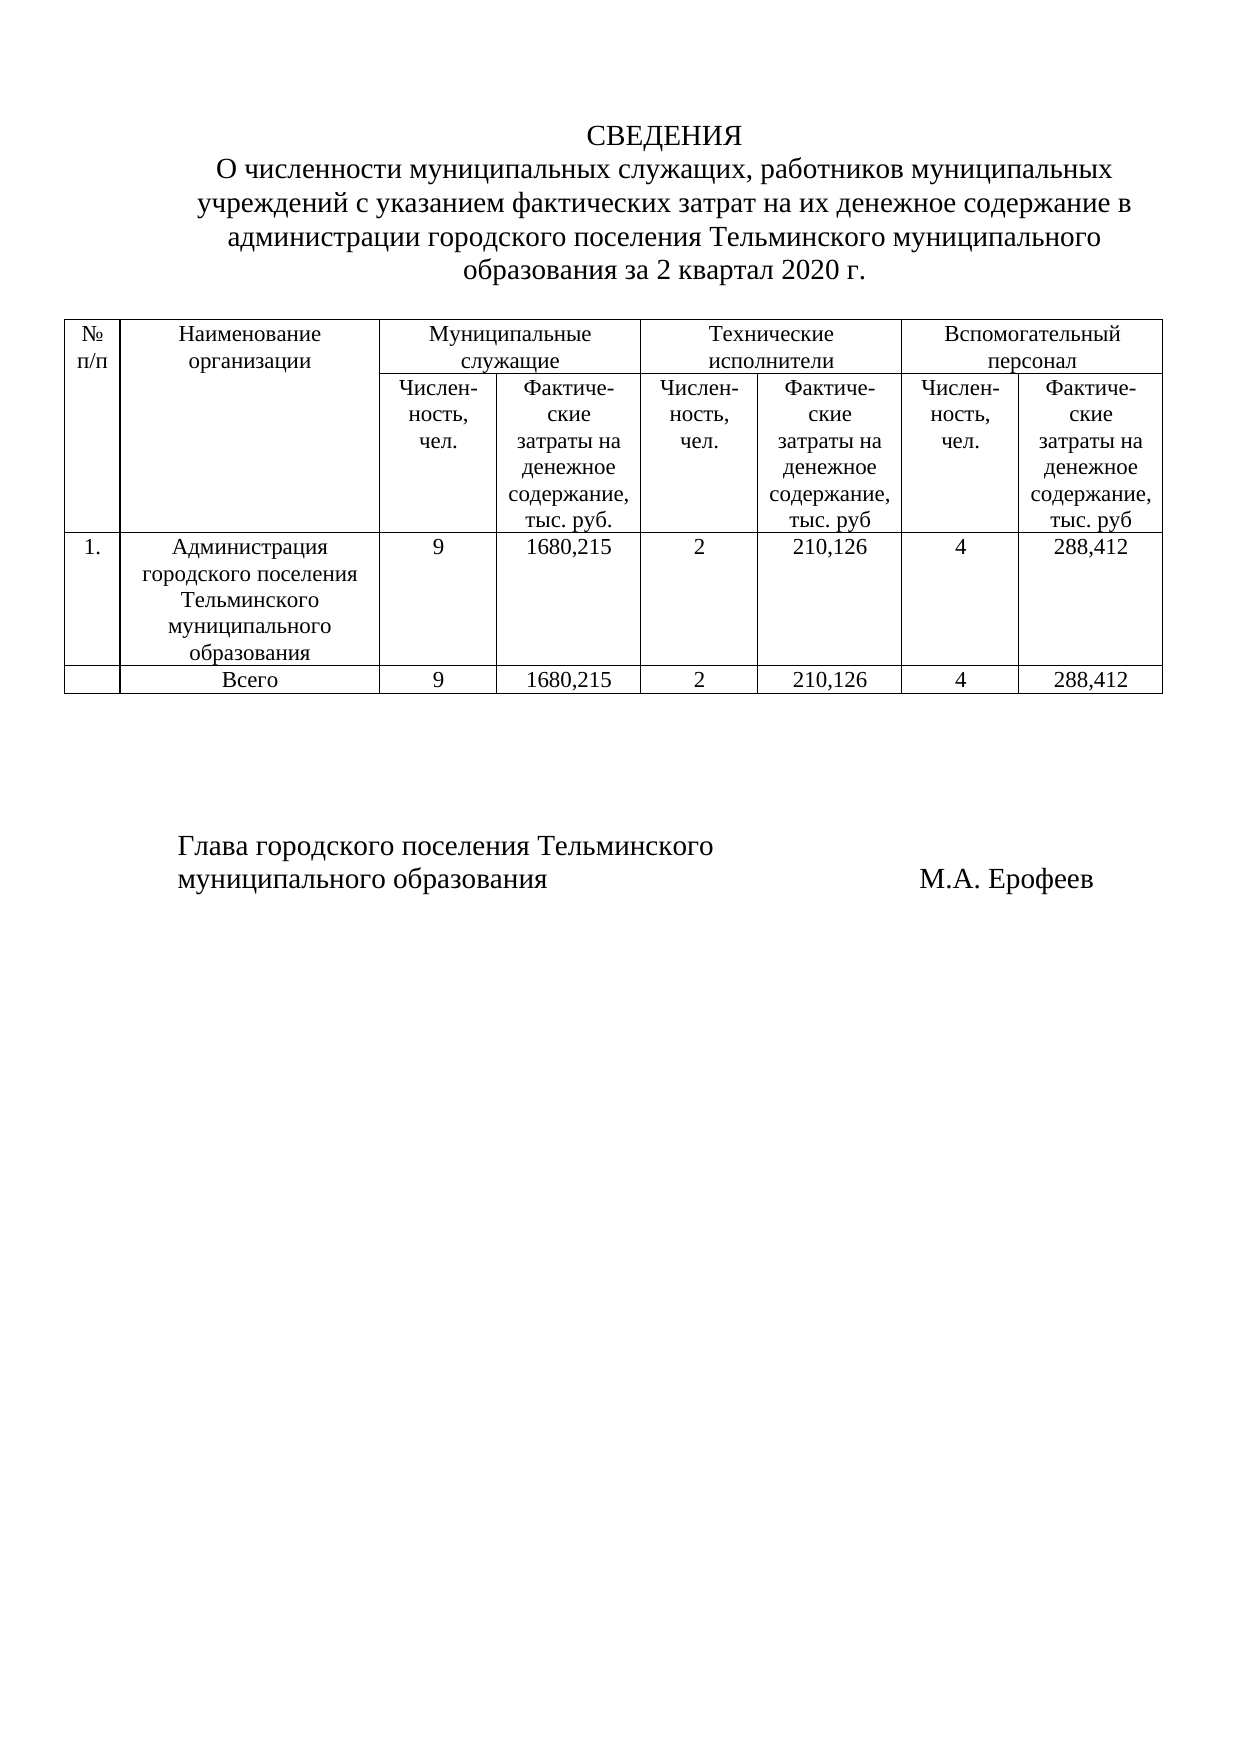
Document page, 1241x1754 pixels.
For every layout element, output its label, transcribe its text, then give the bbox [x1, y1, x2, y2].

table_cell Всего [121, 666, 379, 692]
table_cell 210,126 [758, 666, 901, 692]
table_cell 1680,215 [497, 533, 640, 665]
table_cell Числен-ность, чел. [380, 374, 496, 532]
table_cell Администрация городского поселения Тельминского муниципального образования [121, 533, 379, 665]
table_cell 2 [641, 666, 757, 692]
table_cell 4 [902, 533, 1018, 665]
table_cell 9 [380, 666, 496, 692]
text муниципального образования М.А. Ерофеев [177, 861, 1152, 895]
table_cell 288,412 [1019, 533, 1162, 665]
table_header Муниципальные служащие [380, 320, 640, 373]
table_cell Фактиче-ские затраты на денежное содержание, тыс. руб [758, 374, 901, 532]
table_cell [65, 666, 119, 692]
table_header Наименование организации [121, 320, 379, 532]
table_cell 1680,215 [497, 666, 640, 692]
table_cell Фактиче-ские затраты на денежное содержание, тыс. руб [1019, 374, 1162, 532]
text О численности муниципальных служащих, работников муниципальных учреждений с указанием фактических затрат на их денежное содержание в администрации городского поселения Тельминского муниципального образования за 2 квартал 2020 г. [177, 152, 1152, 286]
table_cell Числен-ность, чел. [902, 374, 1018, 532]
table_cell 2 [641, 533, 757, 665]
table_cell 288,412 [1019, 666, 1162, 692]
table_header № п/п [65, 320, 119, 532]
table_cell Фактиче-ские затраты на денежное содержание, тыс. руб. [497, 374, 640, 532]
table_cell Числен-ность, чел. [641, 374, 757, 532]
text СВЕДЕНИЯ [177, 118, 1152, 152]
table_cell 210,126 [758, 533, 901, 665]
table_header Технические исполнители [641, 320, 901, 373]
table_header Вспомогательный персонал [902, 320, 1162, 373]
table_cell 1. [65, 533, 119, 665]
table_cell 4 [902, 666, 1018, 692]
text Глава городского поселения Тельминского [177, 828, 1152, 861]
table_cell 9 [380, 533, 496, 665]
